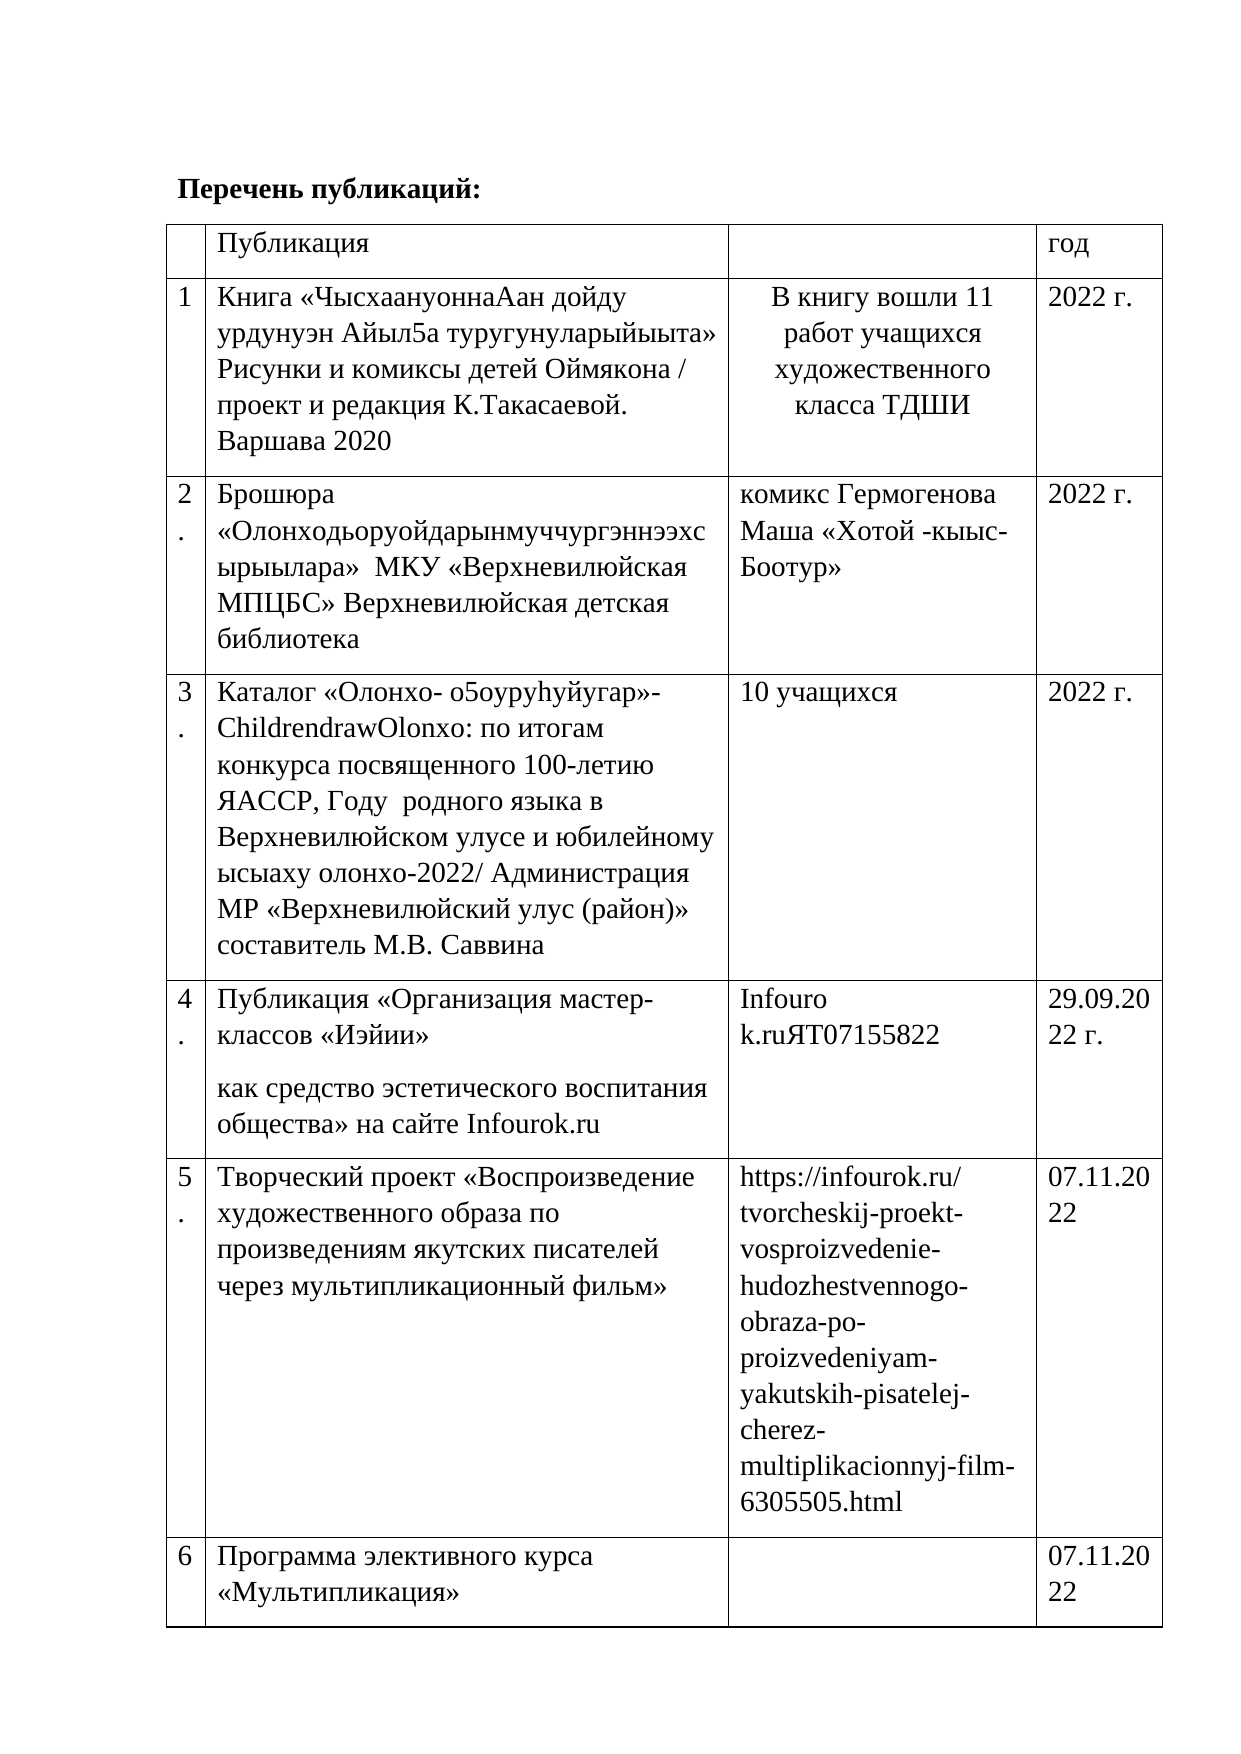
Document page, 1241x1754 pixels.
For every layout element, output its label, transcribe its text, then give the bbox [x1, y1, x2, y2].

table_cell Infourok.ruЯТ07155822 [729, 981, 1036, 1158]
table_cell 3. [167, 675, 205, 980]
table_cell Книга «ЧысхаануоннаАан дойду урдунуэн Айыл5а туругунуларыйыыта» Рисунки и комиксы детей Оймякона / проект и редакция К.Такасаевой. Варшава 2020 [206, 279, 728, 476]
table_cell 2. [167, 477, 205, 673]
table_header год [1037, 225, 1162, 278]
table_cell 2022 г. [1037, 477, 1162, 673]
table_cell Творческий проект «Воспроизведение художественного образа по произведениям якутских писателей через мультипликационный фильм» [206, 1159, 728, 1537]
table_cell Программа элективного курса «Мультипликация» [206, 1538, 728, 1626]
table_header Публикация [206, 225, 728, 278]
text Перечень публикаций: [177, 171, 1152, 204]
table_header [729, 225, 1036, 278]
table_cell 1 [167, 279, 205, 476]
table_cell комикс Гермогенова Маша «Хотой -кыыс- Боотур» [729, 477, 1036, 673]
table_cell Брошюра «Олонходьоруойдарынмуччургэннээхсырыылара» МКУ «Верхневилюйская МПЦБС» Верхневилюйская детская библиотека [206, 477, 728, 673]
table_cell 29.09.2022 г. [1037, 981, 1162, 1158]
table_cell [729, 1538, 1036, 1626]
table_cell 07.11.2022 [1037, 1538, 1162, 1626]
table_cell https://infourok.ru/tvorcheskij-proekt-vosproizvedenie-hudozhestvennogo-obraza-po-proizvedeniyam-yakutskih-pisatelej-cherez-multiplikacionnyj-film-6305505.html [729, 1159, 1036, 1537]
table_header [167, 225, 205, 278]
table_cell 2022 г. [1037, 279, 1162, 476]
table_cell 2022 г. [1037, 675, 1162, 980]
table_cell 6 [167, 1538, 205, 1626]
table_cell 5. [167, 1159, 205, 1537]
table_cell Публикация «Организация мастер-классов «Иэйии» как средство эстетического воспитания общества» на сайте Infourok.ru [206, 981, 728, 1158]
table_cell 07.11.2022 [1037, 1159, 1162, 1537]
table_cell 10 учащихся [729, 675, 1036, 980]
table_cell В книгу вошли 11 работ учащихся художественного класса ТДШИ [729, 279, 1036, 476]
table_cell 4. [167, 981, 205, 1158]
table_cell Каталог «Олонхо- о5оуруhуйугар»- ChildrendrawOlonxo: по итогам конкурса посвященного 100-летию ЯАССР, Году родного языка в Верхневилюйском улусе и юбилейному ысыаху олонхо-2022/ Администрация МР «Верхневилюйский улус (район)» составитель М.В. Саввина [206, 675, 728, 980]
